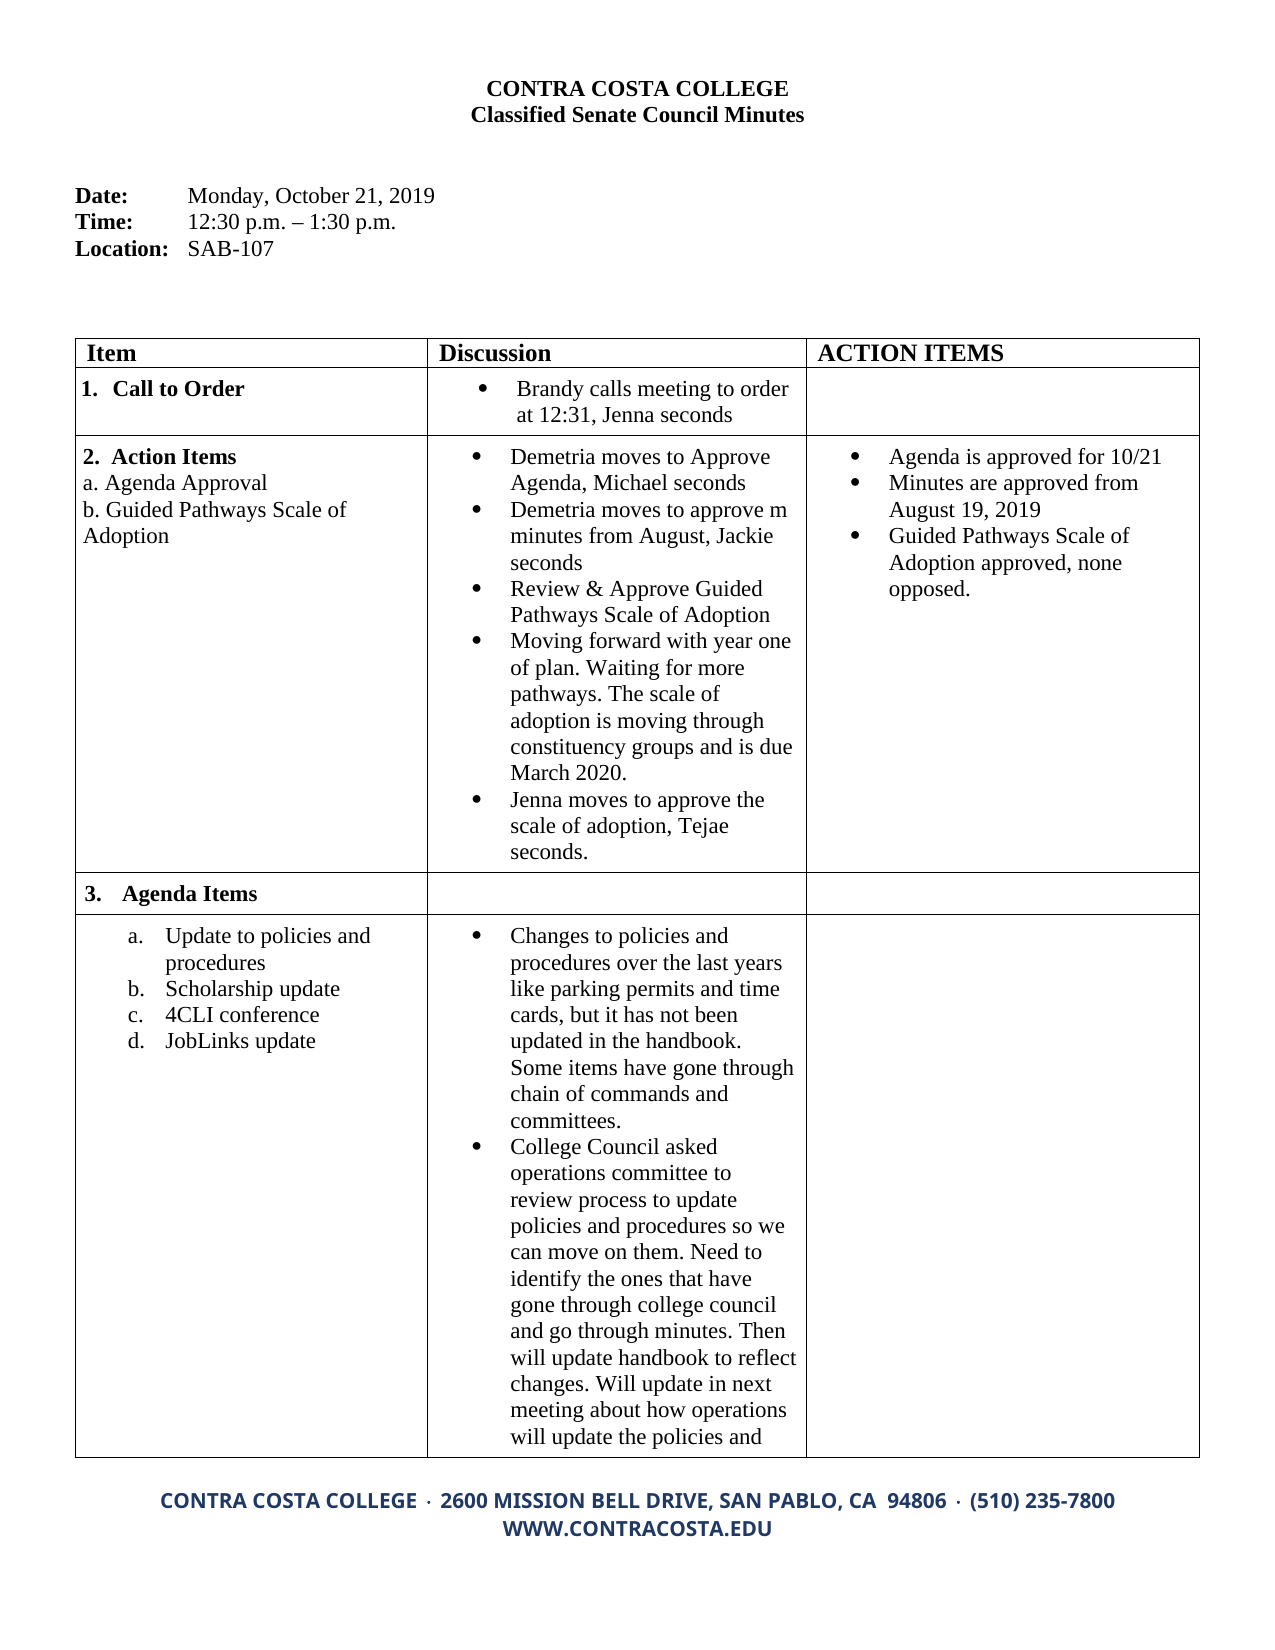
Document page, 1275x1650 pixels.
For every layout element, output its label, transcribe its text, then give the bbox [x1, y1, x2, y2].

table_cell [807, 873, 1199, 914]
table_cell Demetria moves to Approve Agenda, Michael seconds Demetria moves to approve m minutes from August, Jackie seconds Review & Approve Guided Pathways Scale of Adoption Moving forward with year one of plan. Waiting for more pathways. The scale of adoption is moving through constituency groups and is due March 2020. Jenna moves to approve the scale of adoption, Tejae seconds. [428, 436, 806, 872]
table_cell [807, 368, 1199, 435]
table_cell Agenda Items [76, 873, 427, 914]
text CONTRA COSTA COLLEGE [75, 75, 1200, 101]
table_cell Call to Order [76, 368, 427, 435]
table_cell Agenda is approved for 10/21 Minutes are approved from August 19, 2019 Guided Pathways Scale of Adoption approved, none opposed. [807, 436, 1199, 872]
text Location: SAB-107 [75, 235, 1200, 261]
text Date: Monday, October 21, 2019 [75, 182, 1200, 208]
table_cell 2. Action Items a. Agenda Approval b. Guided Pathways Scale of Adoption [76, 436, 427, 872]
table_header Item [76, 339, 427, 367]
table_cell [807, 915, 1199, 1457]
table_cell Brandy calls meeting to order at 12:31, Jenna seconds [428, 368, 806, 435]
text Time: 12:30 p.m. – 1:30 p.m. [75, 208, 1200, 235]
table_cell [76, 915, 427, 1457]
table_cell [428, 915, 806, 1457]
table_header Discussion [428, 339, 806, 367]
text Classified Senate Council Minutes [75, 101, 1200, 128]
table_cell [428, 873, 806, 914]
table_header ACTION ITEMS [807, 339, 1199, 367]
